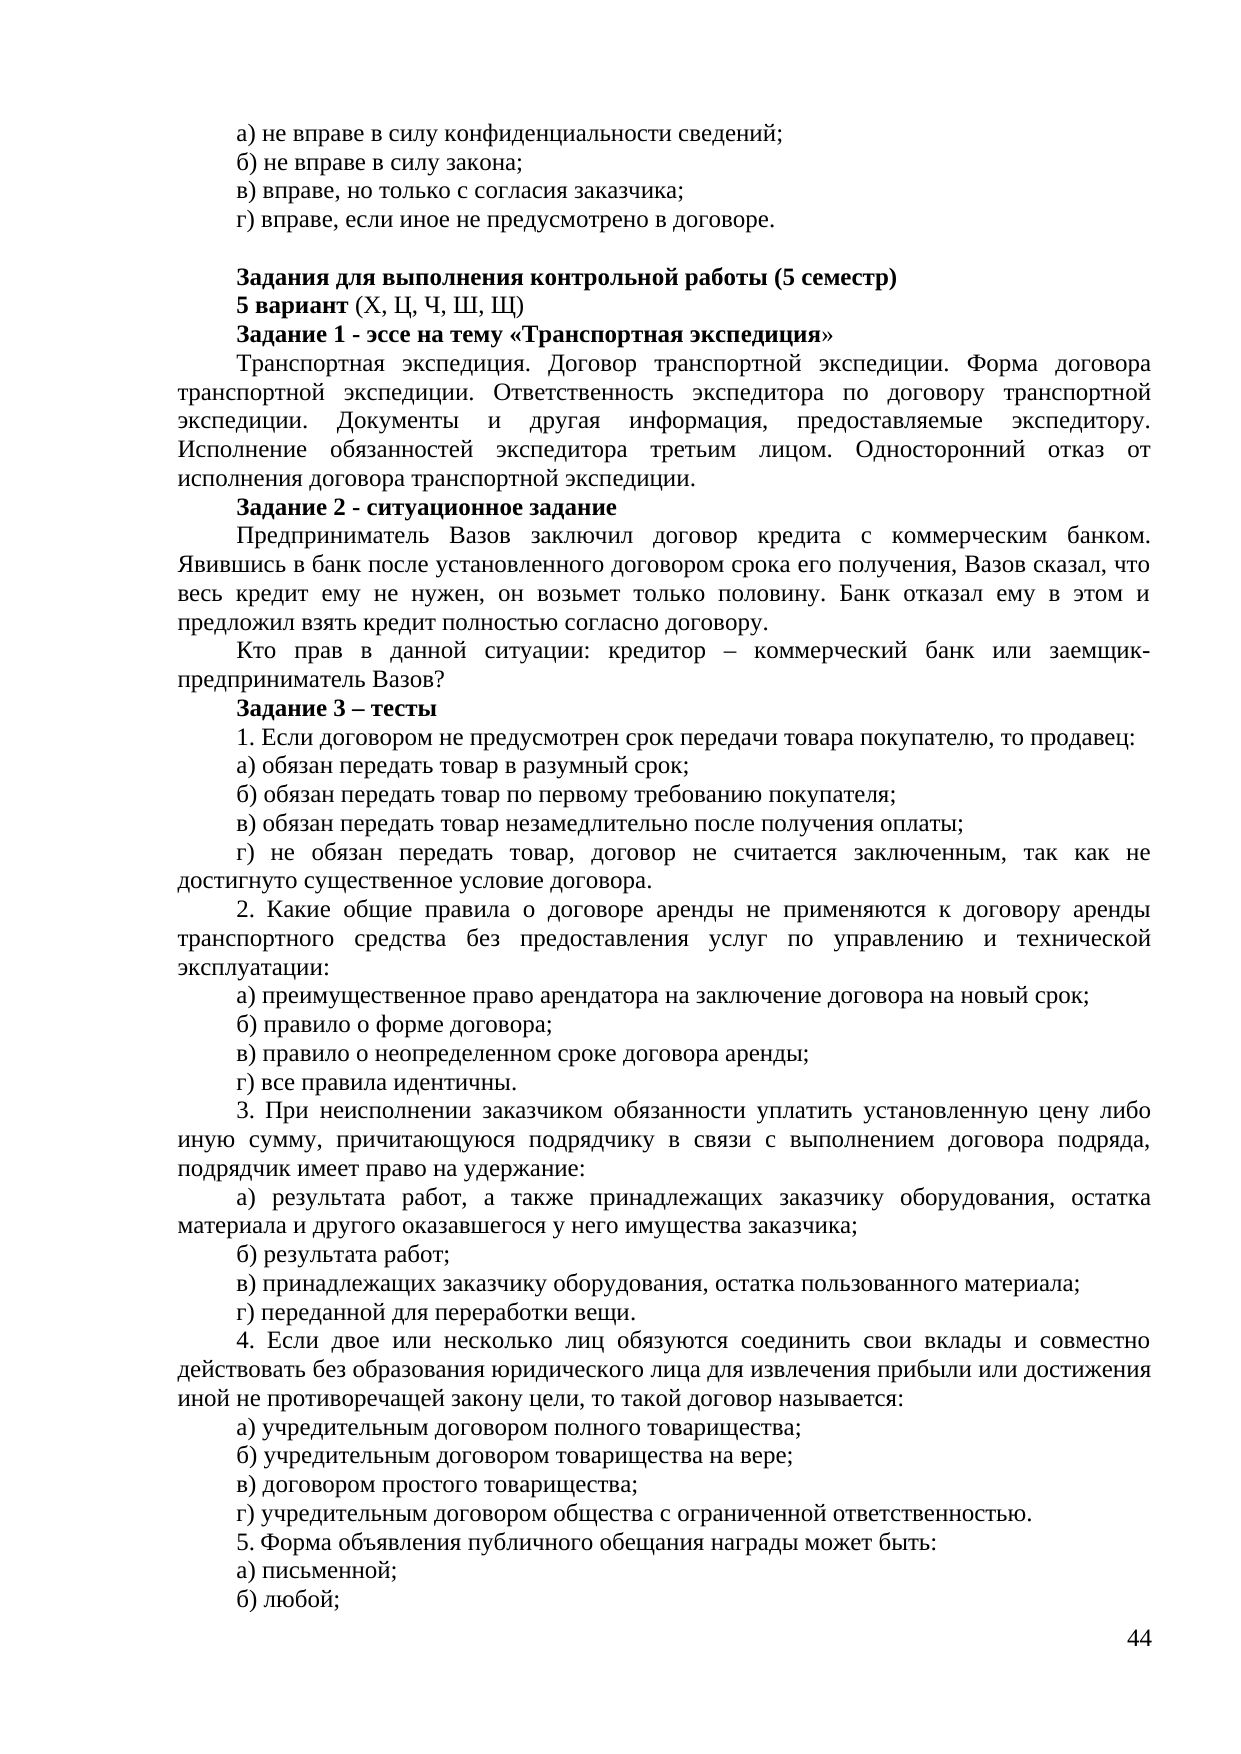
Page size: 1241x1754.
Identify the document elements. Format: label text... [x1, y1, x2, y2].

text а) преимущественное право арендатора на заключение договора на новый срок; [177, 981, 1152, 1009]
text в) правило о неопределенном сроке договора аренды; [177, 1038, 1152, 1067]
text б) обязан передать товар по первому требованию покупателя; [177, 779, 1152, 808]
text 5. Форма объявления публичного обещания награды может быть: [177, 1527, 1152, 1556]
text г) вправе, если иное не предусмотрено в договоре. [177, 204, 1152, 233]
text 1. Если договором не предусмотрен срок передачи товара покупателю, то продавец: [177, 722, 1152, 751]
text а) не вправе в силу конфиденциальности сведений; [177, 118, 1152, 147]
text а) письменной; [177, 1556, 1152, 1584]
text а) обязан передать товар в разумный срок; [177, 751, 1152, 779]
text г) все правила идентичны. [177, 1067, 1152, 1096]
text б) результата работ; [177, 1239, 1152, 1268]
text в) вправе, но только с согласия заказчика; [177, 176, 1152, 204]
text г) переданной для переработки вещи. [177, 1297, 1152, 1326]
text б) любой; [177, 1584, 1152, 1613]
text в) принадлежащих заказчику оборудования, остатка пользованного материала; [177, 1268, 1152, 1297]
text б) не вправе в силу закона; [177, 147, 1152, 176]
text Транспортная экспедиция. Договор транспортной экспедиции. Форма договора транспортной экспедиции. Ответственность экспедитора по договору транспортной экспедиции. Документы и другая информация, предоставляемые экспедитору. Исполнение обязанностей экспедитора третьим лицом. Односторонний отказ от исполнения договора транспортной экспедиции. [177, 348, 1152, 492]
text Задание 1 - эссе на тему «Транспортная экспедиция» [177, 319, 1152, 348]
text г) не обязан передать товар, договор не считается заключенным, так как не достигнуто существенное условие договора. [177, 837, 1152, 894]
text а) результата работ, а также принадлежащих заказчику оборудования, остатка материала и другого оказавшегося у него имущества заказчика; [177, 1182, 1152, 1239]
text 2. Какие общие правила о договоре аренды не применяются к договору аренды транспортного средства без предоставления услуг по управлению и технической эксплуатации: [177, 894, 1152, 981]
text б) учредительным договором товарищества на вере; [177, 1441, 1152, 1469]
text в) обязан передать товар незамедлительно после получения оплаты; [177, 808, 1152, 837]
text б) правило о форме договора; [177, 1009, 1152, 1038]
text а) учредительным договором полного товарищества; [177, 1412, 1152, 1441]
text 3. При неисполнении заказчиком обязанности уплатить установленную цену либо иную сумму, причитающуюся подрядчику в связи с выполнением договора подряда, подрядчик имеет право на удержание: [177, 1096, 1152, 1182]
text Задание 3 – тесты [177, 693, 1152, 722]
text 5 вариант (Х, Ц, Ч, Ш, Щ) [177, 291, 1152, 319]
text в) договором простого товарищества; [177, 1469, 1152, 1498]
text Кто прав в данной ситуации: кредитор – коммерческий банк или заемщик- предприниматель Вазов? [177, 636, 1152, 693]
text г) учредительным договором общества с ограниченной ответственностью. [177, 1498, 1152, 1527]
text Задания для выполнения контрольной работы (5 семестр) [177, 262, 1152, 291]
text 4. Если двое или несколько лиц обязуются соединить свои вклады и совместно действовать без образования юридического лица для извлечения прибыли или достижения иной не противоречащей закону цели, то такой договор называется: [177, 1326, 1152, 1412]
text Предприниматель Вазов заключил договор кредита с коммерческим банком. Явившись в банк после установленного договором срока его получения, Вазов сказал, что весь кредит ему не нужен, он возьмет только половину. Банк отказал ему в этом и предложил взять кредит полностью согласно договору. [177, 521, 1152, 636]
text Задание 2 - ситуационное задание [177, 492, 1152, 521]
